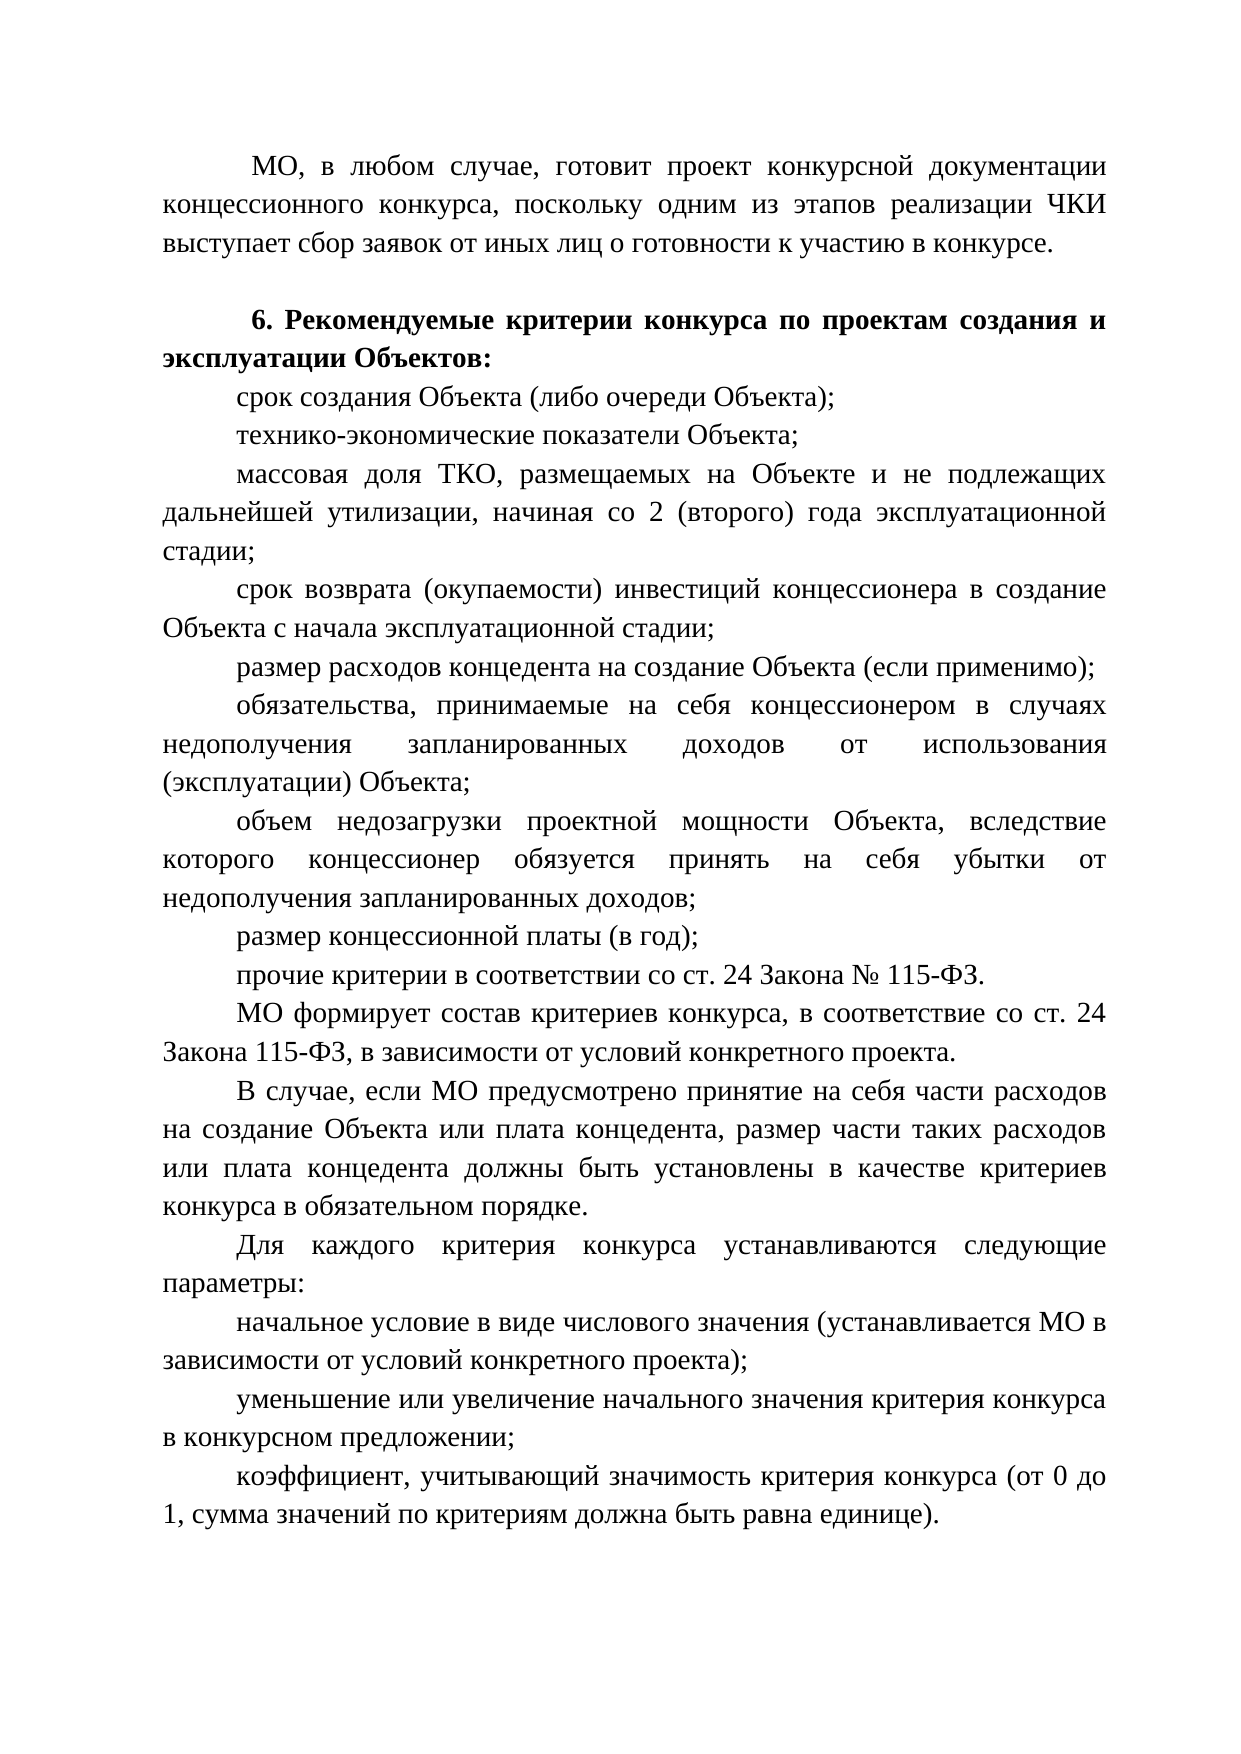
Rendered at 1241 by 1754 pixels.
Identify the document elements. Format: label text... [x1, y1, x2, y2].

text В случае, если МО предусмотрено принятие на себя части расходов на создание Объекта или плата концедента, размер части таких расходов или плата концедента должны быть установлены в качестве критериев конкурса в обязательном порядке. [162, 1073, 1107, 1222]
text прочие критерии в соответствии со ст. 24 Закона № 115-ФЗ. [162, 957, 1107, 991]
text коэффициент, учитывающий значимость критерия конкурса (от 0 до 1, сумма значений по критериям должна быть равна единице). [162, 1458, 1107, 1530]
text МО, в любом случае, готовит проект конкурсной документации концессионного конкурса, поскольку одним из этапов реализации ЧКИ выступает сбор заявок от иных лиц о готовности к участию в конкурсе. [162, 148, 1107, 258]
text срок создания Объекта (либо очереди Объекта); [162, 379, 1107, 412]
text начальное условие в виде числового значения (устанавливается МО в зависимости от условий конкретного проекта); [162, 1304, 1107, 1376]
text обязательства, принимаемые на себя концессионером в случаях недополучения запланированных доходов от использования (эксплуатации) Объекта; [162, 687, 1107, 798]
text МО формирует состав критериев конкурса, в соответствие со ст. 24 Закона 115-ФЗ, в зависимости от условий конкретного проекта. [162, 996, 1107, 1068]
text срок возврата (окупаемости) инвестиций концессионера в создание Объекта с начала эксплуатационной стадии; [162, 572, 1107, 644]
text технико-экономические показатели Объекта; [162, 417, 1107, 451]
text размер расходов концедента на создание Объекта (если применимо); [162, 649, 1107, 682]
text 6. Рекомендуемые критерии конкурса по проектам создания и эксплуатации Объектов: [162, 302, 1107, 374]
text объем недозагрузки проектной мощности Объекта, вследствие которого концессионер обязуется принять на себя убытки от недополучения запланированных доходов; [162, 803, 1107, 913]
text размер концессионной платы (в год); [162, 918, 1107, 952]
text Для каждого критерия конкурса устанавливаются следующие параметры: [162, 1227, 1107, 1299]
text массовая доля ТКО, размещаемых на Объекте и не подлежащих дальнейшей утилизации, начиная со 2 (второго) года эксплуатационной стадии; [162, 456, 1107, 567]
text уменьшение или увеличение начального значения критерия конкурса в конкурсном предложении; [162, 1381, 1107, 1453]
